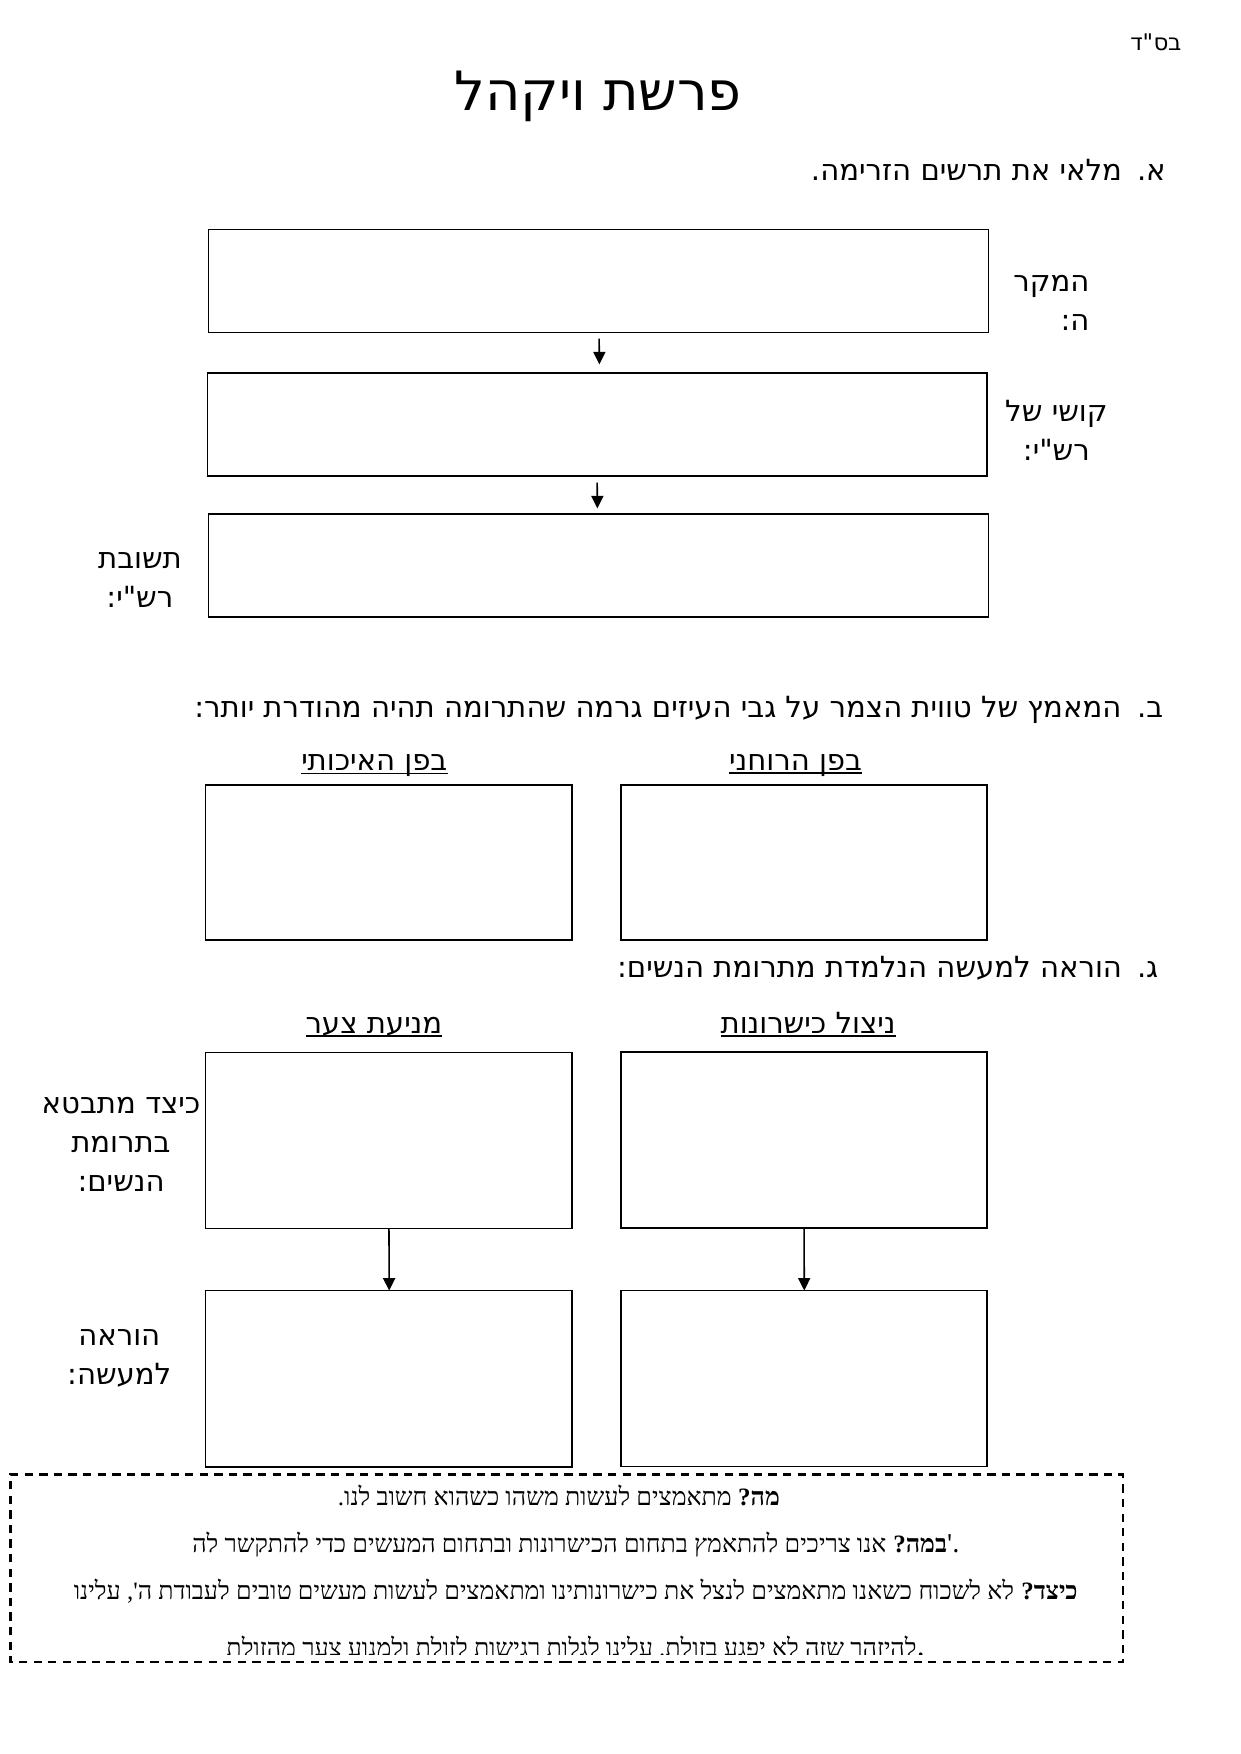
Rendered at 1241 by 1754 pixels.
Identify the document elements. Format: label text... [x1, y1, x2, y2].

list הוראה למעשה הנלמדת מתרומת הנשים: [74, 950, 1137, 984]
text פרשת ויקהל [74, 60, 1122, 123]
list מלאי את תרשים הזרימה. [74, 153, 1137, 187]
text בס"ד [74, 29, 1181, 56]
list המאמץ של טווית הצמר על גבי העיזים גרמה שהתרומה תהיה מהודרת יותר: [74, 690, 1137, 724]
